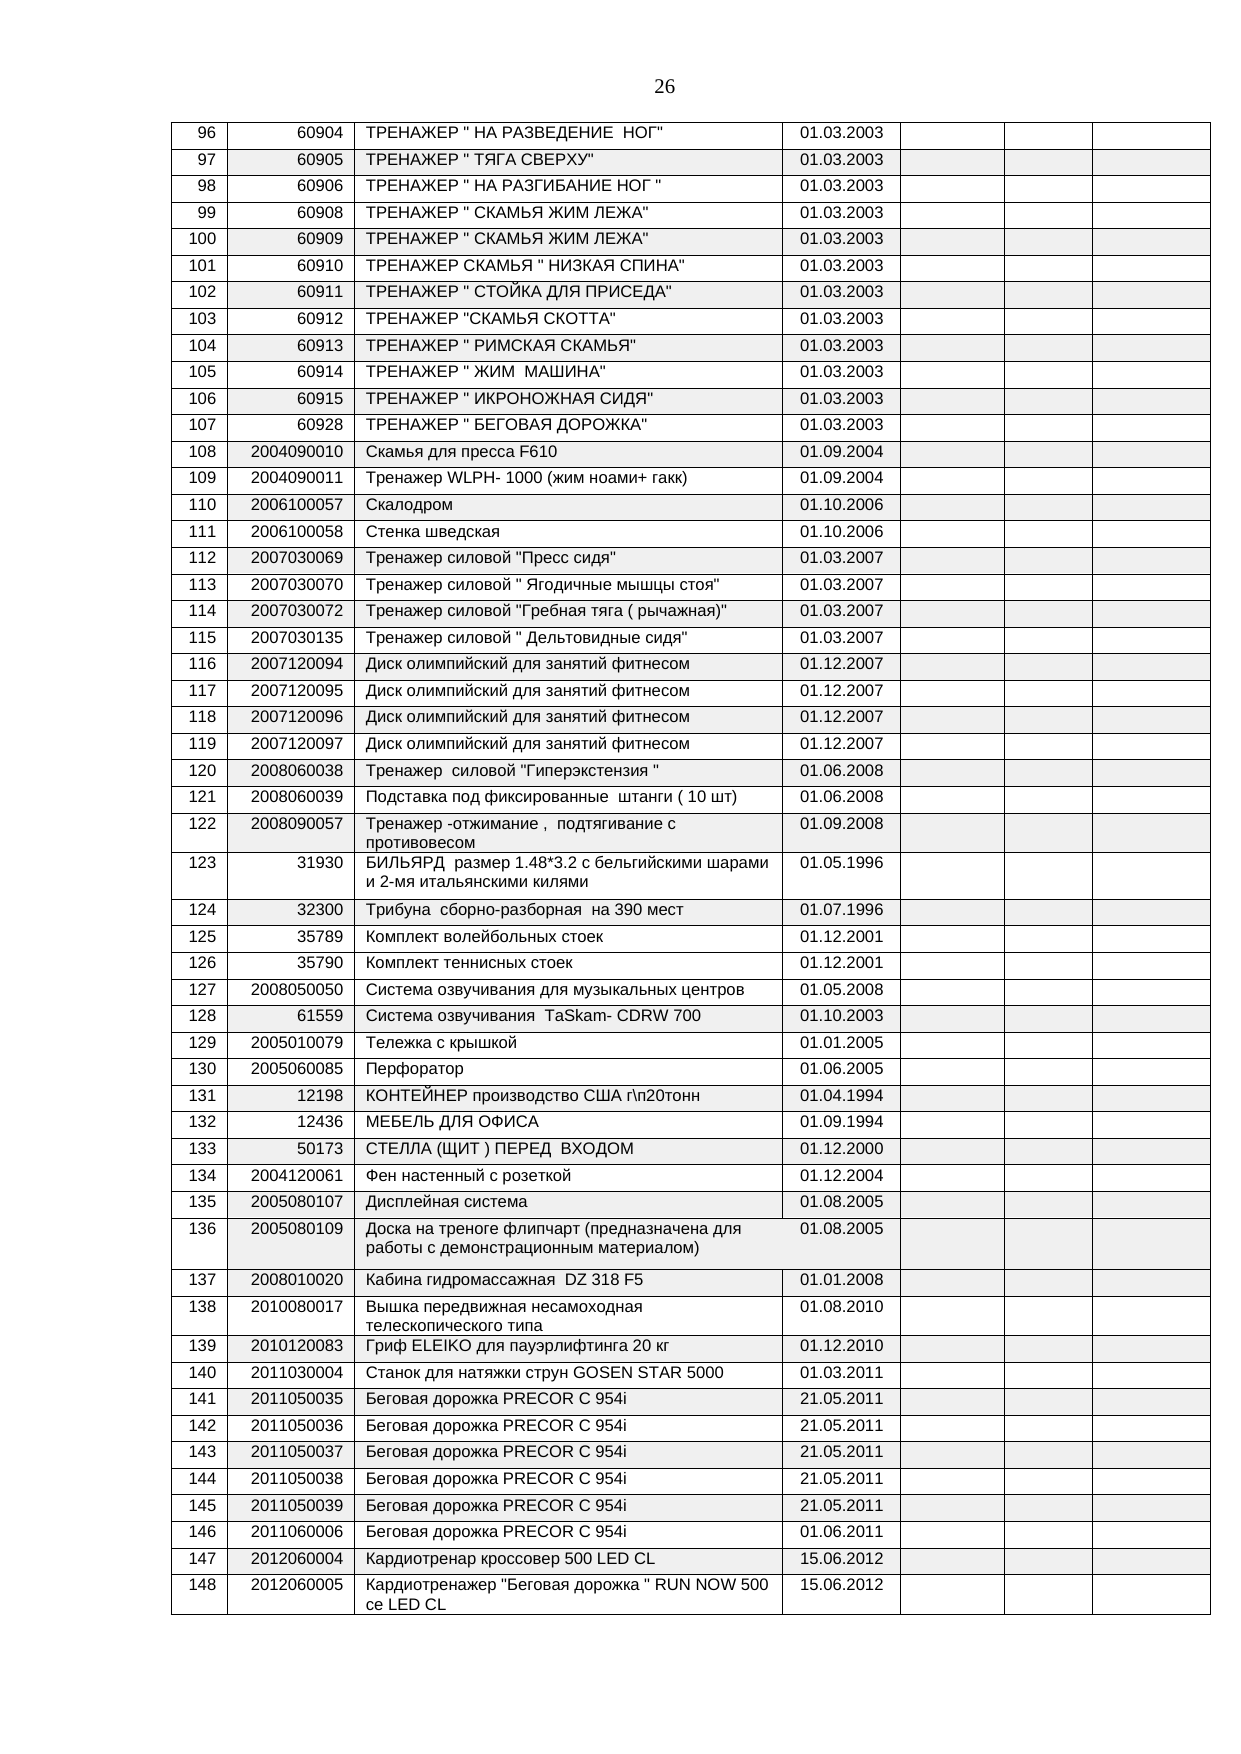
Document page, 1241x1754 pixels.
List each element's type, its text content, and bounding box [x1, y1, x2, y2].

table_cell [1005, 495, 1092, 520]
table_cell Тренажер -отжимание , подтягивание с противовесом [355, 814, 782, 852]
table_cell [1005, 1112, 1092, 1138]
table_cell 01.12.2004 [783, 1165, 900, 1191]
table_cell 01.12.2001 [783, 953, 900, 978]
table_cell [1005, 900, 1092, 925]
table_cell [1005, 176, 1092, 202]
table_cell ТРЕНАЖЕР " ТЯГА СВЕРХУ" [355, 150, 782, 175]
table_cell Гриф ELEIKO для пауэрлифтинга 20 кг [355, 1336, 782, 1362]
table_cell [901, 787, 1004, 812]
table_cell 2008060038 [228, 760, 354, 786]
table_cell Стенка шведская [355, 521, 782, 547]
table_cell 134 [172, 1165, 227, 1191]
table_cell [1005, 150, 1092, 175]
table_cell 01.03.2003 [783, 229, 900, 255]
table_cell 144 [172, 1469, 227, 1494]
table_cell [901, 176, 1004, 202]
table_cell [1005, 335, 1092, 361]
table_cell [1093, 1495, 1210, 1521]
table_cell [901, 1522, 1004, 1547]
table_cell 50173 [228, 1139, 354, 1164]
table_cell [901, 734, 1004, 759]
table_cell [901, 1219, 1004, 1269]
table_cell [1005, 362, 1092, 387]
table_cell [1093, 575, 1210, 600]
table_cell 2010120083 [228, 1336, 354, 1362]
table_cell [1093, 1297, 1210, 1335]
table_cell [1005, 256, 1092, 281]
table_cell [1093, 980, 1210, 1005]
table_cell 60904 [228, 123, 354, 148]
table_cell Беговая дорожка РRECOR C 954i [355, 1469, 782, 1494]
table_cell 112 [172, 548, 227, 573]
table_cell [901, 256, 1004, 281]
table_cell Беговая дорожка РRECOR C 954i [355, 1389, 782, 1415]
table_cell 133 [172, 1139, 227, 1164]
table_cell 2011050037 [228, 1442, 354, 1468]
table_cell 108 [172, 442, 227, 467]
table_cell [901, 362, 1004, 387]
table_cell Беговая дорожка РRECOR C 954i [355, 1416, 782, 1441]
table_cell [901, 548, 1004, 573]
table_cell [1093, 1363, 1210, 1388]
table_cell 141 [172, 1389, 227, 1415]
table_cell [901, 900, 1004, 925]
table_cell [901, 282, 1004, 308]
table_cell [1093, 1086, 1210, 1111]
table_cell ТРЕНАЖЕР " БЕГОВАЯ ДОРОЖКА" [355, 415, 782, 441]
table_cell 01.03.2003 [783, 176, 900, 202]
table_cell 01.10.2006 [783, 495, 900, 520]
table_cell [1093, 521, 1210, 547]
table_cell [901, 926, 1004, 952]
table_cell 60911 [228, 282, 354, 308]
table_cell [901, 601, 1004, 627]
table_cell 2005060085 [228, 1059, 354, 1085]
table_cell [1005, 548, 1092, 573]
table_cell 01.03.2003 [783, 309, 900, 334]
table_cell [1005, 1139, 1092, 1164]
table_cell [1005, 1059, 1092, 1085]
table_cell КОНТЕЙНЕР производство США г\п20тонн [355, 1086, 782, 1111]
table_cell [901, 123, 1004, 148]
table_cell 12436 [228, 1112, 354, 1138]
table_cell 125 [172, 926, 227, 952]
table_cell Тренажер силовой "Пресс сидя" [355, 548, 782, 573]
table_cell [1093, 415, 1210, 441]
table_cell 2011060006 [228, 1522, 354, 1547]
table_cell 01.10.2006 [783, 521, 900, 547]
table_cell [901, 1297, 1004, 1335]
table_cell 2007120094 [228, 654, 354, 680]
table_cell Тренажер силовой " Дельтовидные сидя" [355, 628, 782, 653]
table_cell [1093, 282, 1210, 308]
table_cell 01.03.2007 [783, 628, 900, 653]
table_cell 117 [172, 681, 227, 706]
table_cell 120 [172, 760, 227, 786]
table_cell 104 [172, 335, 227, 361]
table_cell 135 [172, 1192, 227, 1217]
table_cell 12198 [228, 1086, 354, 1111]
table_cell [1005, 760, 1092, 786]
table_cell [1005, 1442, 1092, 1468]
table_cell [901, 1192, 1004, 1217]
table_cell 129 [172, 1033, 227, 1058]
table_cell [1005, 853, 1092, 899]
table_cell [1093, 1389, 1210, 1415]
table_cell 2006100057 [228, 495, 354, 520]
table_cell [1005, 1336, 1092, 1362]
table_cell 21.05.2011 [783, 1416, 900, 1441]
table_cell [1005, 628, 1092, 653]
table_cell ТРЕНАЖЕР " ИКРОНОЖНАЯ СИДЯ" [355, 389, 782, 414]
table_cell 01.03.2003 [783, 389, 900, 414]
table_cell 140 [172, 1363, 227, 1388]
table_cell 60910 [228, 256, 354, 281]
table_cell [1093, 1575, 1210, 1613]
table_cell 01.09.2004 [783, 442, 900, 467]
table_cell [1093, 760, 1210, 786]
table_cell 01.06.2008 [783, 760, 900, 786]
table_cell [1093, 926, 1210, 952]
table_cell [901, 1389, 1004, 1415]
table_cell [1005, 1363, 1092, 1388]
table_cell 21.05.2011 [783, 1389, 900, 1415]
table_cell 105 [172, 362, 227, 387]
table_cell 01.06.2008 [783, 787, 900, 812]
table_cell [901, 203, 1004, 228]
table_cell [901, 1059, 1004, 1085]
table_cell Скамья для пресса F610 [355, 442, 782, 467]
table_cell 15.06.2012 [783, 1575, 900, 1613]
table_cell 118 [172, 707, 227, 733]
table_cell [901, 1112, 1004, 1138]
table_cell [1005, 309, 1092, 334]
table_cell [1005, 814, 1092, 852]
table_cell 15.06.2012 [783, 1549, 900, 1574]
table_cell [901, 953, 1004, 978]
table_cell [1093, 1033, 1210, 1058]
table_cell 01.03.2011 [783, 1363, 900, 1388]
table_cell 01.09.1994 [783, 1112, 900, 1138]
table_cell 143 [172, 1442, 227, 1468]
table_cell [1093, 389, 1210, 414]
table_cell 2007120096 [228, 707, 354, 733]
table_cell 01.05.2008 [783, 980, 900, 1005]
table_cell [1093, 1522, 1210, 1547]
table_cell [901, 853, 1004, 899]
table_cell [1093, 150, 1210, 175]
table_cell [901, 1165, 1004, 1191]
table_cell [1093, 176, 1210, 202]
table_cell [1093, 203, 1210, 228]
table_cell 01.03.2003 [783, 415, 900, 441]
table_cell [1005, 1270, 1092, 1296]
table_cell 2004090010 [228, 442, 354, 467]
table_cell 2008090057 [228, 814, 354, 852]
table_cell [1005, 1495, 1092, 1521]
table_cell [1005, 1219, 1092, 1269]
table_cell 31930 [228, 853, 354, 899]
table_cell 2005010079 [228, 1033, 354, 1058]
table_cell 61559 [228, 1006, 354, 1032]
table_cell [901, 1442, 1004, 1468]
table_cell [1093, 229, 1210, 255]
table_cell 01.03.2003 [783, 362, 900, 387]
table_cell [901, 1336, 1004, 1362]
table_cell Беговая дорожка РRECOR C 954i [355, 1442, 782, 1468]
table_cell Скалодром [355, 495, 782, 520]
table_cell Тренажер силовой "Гребная тяга ( рычажная)" [355, 601, 782, 627]
table_cell 2010080017 [228, 1297, 354, 1335]
table_cell 60908 [228, 203, 354, 228]
table_cell 2011030004 [228, 1363, 354, 1388]
table_cell 98 [172, 176, 227, 202]
table_cell [1005, 1297, 1092, 1335]
table_cell [1093, 953, 1210, 978]
table_cell 2007030072 [228, 601, 354, 627]
table_cell ТРЕНАЖЕР "СКАМЬЯ СКОТТА" [355, 309, 782, 334]
table_cell 2007120097 [228, 734, 354, 759]
table_cell [1093, 681, 1210, 706]
table_cell [1005, 1469, 1092, 1494]
table_cell [1093, 1219, 1210, 1269]
table_cell [1093, 309, 1210, 334]
table_cell 01.06.2005 [783, 1059, 900, 1085]
table_cell 01.03.2003 [783, 282, 900, 308]
table_cell 01.08.2005 [783, 1219, 900, 1269]
table_cell 01.03.2007 [783, 548, 900, 573]
table_cell Тренажер WLPH- 1000 (жим ноами+ гакк) [355, 468, 782, 494]
table_cell Дисплейная система [355, 1192, 782, 1217]
table_cell [1005, 1575, 1092, 1613]
table_cell 01.03.2003 [783, 203, 900, 228]
table_cell [1093, 1469, 1210, 1494]
table_cell 2012060005 [228, 1575, 354, 1613]
table_cell Диск олимпийский для занятий фитнесом [355, 707, 782, 733]
table_cell [901, 1495, 1004, 1521]
table_cell 2007030069 [228, 548, 354, 573]
table_cell [901, 389, 1004, 414]
table_cell [1093, 853, 1210, 899]
table_cell [1093, 601, 1210, 627]
table_cell ТРЕНАЖЕР " НА РАЗГИБАНИЕ НОГ " [355, 176, 782, 202]
table_cell 2007030070 [228, 575, 354, 600]
table_cell 119 [172, 734, 227, 759]
table_cell ТРЕНАЖЕР " НА РАЗВЕДЕНИЕ НОГ" [355, 123, 782, 148]
table_cell 124 [172, 900, 227, 925]
table_cell [1005, 1033, 1092, 1058]
table_cell [1005, 575, 1092, 600]
table_cell [1093, 1139, 1210, 1164]
table_cell [1005, 926, 1092, 952]
table_cell [901, 521, 1004, 547]
table_cell Подставка под фиксированные штанги ( 10 шт) [355, 787, 782, 812]
table_cell 01.06.2011 [783, 1522, 900, 1547]
table_cell [1005, 1192, 1092, 1217]
table_cell БИЛЬЯРД размер 1.48*3.2 с бельгийскими шарами и 2-мя итальянскими килями [355, 853, 782, 899]
table_cell Вышка передвижная несамоходная телескопического типа [355, 1297, 782, 1335]
table_cell 126 [172, 953, 227, 978]
table_cell Кардиотренар кроссовер 500 LED CL [355, 1549, 782, 1574]
table_cell 21.05.2011 [783, 1442, 900, 1468]
table_cell 01.01.2005 [783, 1033, 900, 1058]
table_cell 121 [172, 787, 227, 812]
table_cell Комплект волейбольных стоек [355, 926, 782, 952]
table_cell Тренажер силовой " Ягодичные мышцы стоя" [355, 575, 782, 600]
table_cell Система озвучивания для музыкальных центров [355, 980, 782, 1005]
table_cell 01.04.1994 [783, 1086, 900, 1111]
table_cell 01.09.2004 [783, 468, 900, 494]
table_cell СТЕЛЛА (ЩИТ ) ПЕРЕД ВХОДОМ [355, 1139, 782, 1164]
table_cell 139 [172, 1336, 227, 1362]
table_cell [1005, 734, 1092, 759]
table_cell 01.12.2007 [783, 707, 900, 733]
table_cell [1005, 521, 1092, 547]
table_cell 01.03.2003 [783, 150, 900, 175]
table_cell Диск олимпийский для занятий фитнесом [355, 654, 782, 680]
table_cell 35789 [228, 926, 354, 952]
table_cell Перфоратор [355, 1059, 782, 1085]
table_cell [1093, 1165, 1210, 1191]
table_cell 60915 [228, 389, 354, 414]
table_cell [1093, 628, 1210, 653]
table_cell [1093, 900, 1210, 925]
table_cell 01.05.1996 [783, 853, 900, 899]
table_cell 01.03.2003 [783, 335, 900, 361]
table_cell 2007030135 [228, 628, 354, 653]
table_cell 60928 [228, 415, 354, 441]
table_cell [1093, 1059, 1210, 1085]
table_cell 01.12.2010 [783, 1336, 900, 1362]
table_cell [1005, 468, 1092, 494]
table_cell МЕБЕЛЬ ДЛЯ ОФИСА [355, 1112, 782, 1138]
table_cell [901, 654, 1004, 680]
table_cell [1005, 415, 1092, 441]
table_cell [1005, 1389, 1092, 1415]
table_cell 01.03.2003 [783, 123, 900, 148]
table_cell [1093, 1112, 1210, 1138]
table_cell ТРЕНАЖЕР " СТОЙКА ДЛЯ ПРИСЕДА" [355, 282, 782, 308]
table_cell 99 [172, 203, 227, 228]
table_cell 127 [172, 980, 227, 1005]
table_cell [901, 575, 1004, 600]
table_cell [901, 1416, 1004, 1441]
table_cell 2004120061 [228, 1165, 354, 1191]
table_cell [1093, 1270, 1210, 1296]
table_cell [901, 1033, 1004, 1058]
table_cell Кабина гидромассажная DZ 318 F5 [355, 1270, 782, 1296]
table_cell 2011050035 [228, 1389, 354, 1415]
table_cell 2011050038 [228, 1469, 354, 1494]
table_cell ТРЕНАЖЕР " ЖИМ МАШИНА" [355, 362, 782, 387]
table_cell 128 [172, 1006, 227, 1032]
table_cell [1005, 1165, 1092, 1191]
table_cell 113 [172, 575, 227, 600]
table_cell 2008010020 [228, 1270, 354, 1296]
table_cell [901, 495, 1004, 520]
table_cell [901, 442, 1004, 467]
table_cell Фен настенный с розеткой [355, 1165, 782, 1191]
table_cell [1093, 1442, 1210, 1468]
table_cell 2005080109 [228, 1219, 354, 1269]
table_cell 01.03.2007 [783, 575, 900, 600]
table_cell [1005, 980, 1092, 1005]
table_cell [1005, 123, 1092, 148]
table_cell 01.07.1996 [783, 900, 900, 925]
table_cell [901, 1469, 1004, 1494]
table_cell 111 [172, 521, 227, 547]
table_cell [901, 468, 1004, 494]
table_cell 2004090011 [228, 468, 354, 494]
table_cell ТРЕНАЖЕР СКАМЬЯ " НИЗКАЯ СПИНА" [355, 256, 782, 281]
table_cell Станок для натяжки струн GOSEN STAR 5000 [355, 1363, 782, 1388]
table_cell [1005, 1006, 1092, 1032]
table_cell [1005, 787, 1092, 812]
table_cell [1005, 601, 1092, 627]
table_cell Тележка с крышкой [355, 1033, 782, 1058]
table_cell 32300 [228, 900, 354, 925]
table_cell [1093, 1336, 1210, 1362]
table_cell [901, 980, 1004, 1005]
table_cell [1005, 1086, 1092, 1111]
table_cell Комплект теннисных стоек [355, 953, 782, 978]
table_cell Диск олимпийский для занятий фитнесом [355, 734, 782, 759]
table_cell [1093, 787, 1210, 812]
table_cell [901, 760, 1004, 786]
table_cell 137 [172, 1270, 227, 1296]
table_cell ТРЕНАЖЕР " СКАМЬЯ ЖИМ ЛЕЖА" [355, 229, 782, 255]
table_cell 116 [172, 654, 227, 680]
table_cell 131 [172, 1086, 227, 1111]
table_cell 01.01.2008 [783, 1270, 900, 1296]
table_cell [1093, 442, 1210, 467]
table_cell [1093, 734, 1210, 759]
table_cell [901, 681, 1004, 706]
table_cell [1093, 335, 1210, 361]
table_cell [901, 309, 1004, 334]
table_cell [901, 1139, 1004, 1164]
table_cell 114 [172, 601, 227, 627]
table_cell [1093, 707, 1210, 733]
table_cell [1005, 282, 1092, 308]
table_cell Беговая дорожка РRECOR C 954i [355, 1495, 782, 1521]
table_cell [1093, 1006, 1210, 1032]
table_cell [1005, 654, 1092, 680]
table_cell 147 [172, 1549, 227, 1574]
table_cell 115 [172, 628, 227, 653]
table_cell [901, 1575, 1004, 1613]
table_cell 2011050036 [228, 1416, 354, 1441]
table_cell 142 [172, 1416, 227, 1441]
table_cell [1005, 229, 1092, 255]
table_cell Система озвучивания ТаSkam- CDRW 700 [355, 1006, 782, 1032]
table_cell 35790 [228, 953, 354, 978]
table_cell 110 [172, 495, 227, 520]
table_cell 01.12.2001 [783, 926, 900, 952]
table_cell [1093, 654, 1210, 680]
table_cell 01.12.2007 [783, 654, 900, 680]
table_cell 01.12.2007 [783, 734, 900, 759]
table_cell 2005080107 [228, 1192, 354, 1217]
table_cell 2007120095 [228, 681, 354, 706]
table_cell 01.08.2010 [783, 1297, 900, 1335]
table_cell ТРЕНАЖЕР " РИМСКАЯ СКАМЬЯ" [355, 335, 782, 361]
table_cell [1093, 1549, 1210, 1574]
table_cell [901, 1270, 1004, 1296]
table_cell [901, 1086, 1004, 1111]
table_cell 60909 [228, 229, 354, 255]
table_cell 146 [172, 1522, 227, 1547]
table_cell [1093, 814, 1210, 852]
table_cell 60913 [228, 335, 354, 361]
table_cell 100 [172, 229, 227, 255]
table_cell 130 [172, 1059, 227, 1085]
table_cell 2012060004 [228, 1549, 354, 1574]
table_cell [1093, 256, 1210, 281]
table_cell [1093, 123, 1210, 148]
table_cell Диск олимпийский для занятий фитнесом [355, 681, 782, 706]
table_cell 148 [172, 1575, 227, 1613]
table_cell 96 [172, 123, 227, 148]
table_cell 01.09.2008 [783, 814, 900, 852]
table_cell [1093, 362, 1210, 387]
table_cell 01.03.2007 [783, 601, 900, 627]
table_cell Беговая дорожка РRECOR C 954i [355, 1522, 782, 1547]
table_cell [1093, 1416, 1210, 1441]
table_cell [1093, 468, 1210, 494]
table_cell 106 [172, 389, 227, 414]
table_cell 109 [172, 468, 227, 494]
table_cell 123 [172, 853, 227, 899]
table_cell 2008060039 [228, 787, 354, 812]
table_cell [1005, 203, 1092, 228]
table_cell 145 [172, 1495, 227, 1521]
table_cell 132 [172, 1112, 227, 1138]
table_cell [901, 150, 1004, 175]
table_cell 2011050039 [228, 1495, 354, 1521]
table_cell 01.12.2000 [783, 1139, 900, 1164]
table_cell [1093, 495, 1210, 520]
table_cell ТРЕНАЖЕР " СКАМЬЯ ЖИМ ЛЕЖА" [355, 203, 782, 228]
table_cell [901, 628, 1004, 653]
table_cell 122 [172, 814, 227, 852]
table_cell [901, 229, 1004, 255]
table_cell [901, 1006, 1004, 1032]
table_cell 01.12.2007 [783, 681, 900, 706]
table_cell [1005, 1549, 1092, 1574]
table_cell 60905 [228, 150, 354, 175]
table_cell 01.08.2005 [783, 1192, 900, 1217]
table_cell 138 [172, 1297, 227, 1335]
table_cell [901, 415, 1004, 441]
table_cell [901, 335, 1004, 361]
table_cell 21.05.2011 [783, 1469, 900, 1494]
table_cell 01.03.2003 [783, 256, 900, 281]
table_cell [1005, 707, 1092, 733]
table_cell Доска на треноге флипчарт (предназначена для работы с демонстрационным материалом) [355, 1219, 783, 1269]
table_cell [1093, 1192, 1210, 1217]
table_cell 103 [172, 309, 227, 334]
table_cell 60914 [228, 362, 354, 387]
table_cell 101 [172, 256, 227, 281]
table_cell 60912 [228, 309, 354, 334]
table_cell 01.10.2003 [783, 1006, 900, 1032]
table_cell 107 [172, 415, 227, 441]
table_cell [901, 1549, 1004, 1574]
table_cell [1093, 548, 1210, 573]
table_cell 21.05.2011 [783, 1495, 900, 1521]
table_cell [1005, 1416, 1092, 1441]
table_cell 60906 [228, 176, 354, 202]
table_cell [901, 814, 1004, 852]
table_cell Кардиотренажер "Беговая дорожка " RUN NOW 500 ce LED CL [355, 1575, 782, 1613]
table_cell Трибуна сборно-разборная на 390 мест [355, 900, 782, 925]
table_cell 2006100058 [228, 521, 354, 547]
table_cell [901, 707, 1004, 733]
table_cell [1005, 442, 1092, 467]
table_cell 2008050050 [228, 980, 354, 1005]
table_cell [1005, 953, 1092, 978]
table_cell [901, 1363, 1004, 1388]
table_cell [1005, 1522, 1092, 1547]
table_cell [1005, 681, 1092, 706]
table_cell 102 [172, 282, 227, 308]
table_cell Тренажер силовой "Гиперэкстензия " [355, 760, 782, 786]
table_cell [1005, 389, 1092, 414]
table_cell 97 [172, 150, 227, 175]
table_cell 136 [172, 1219, 227, 1269]
